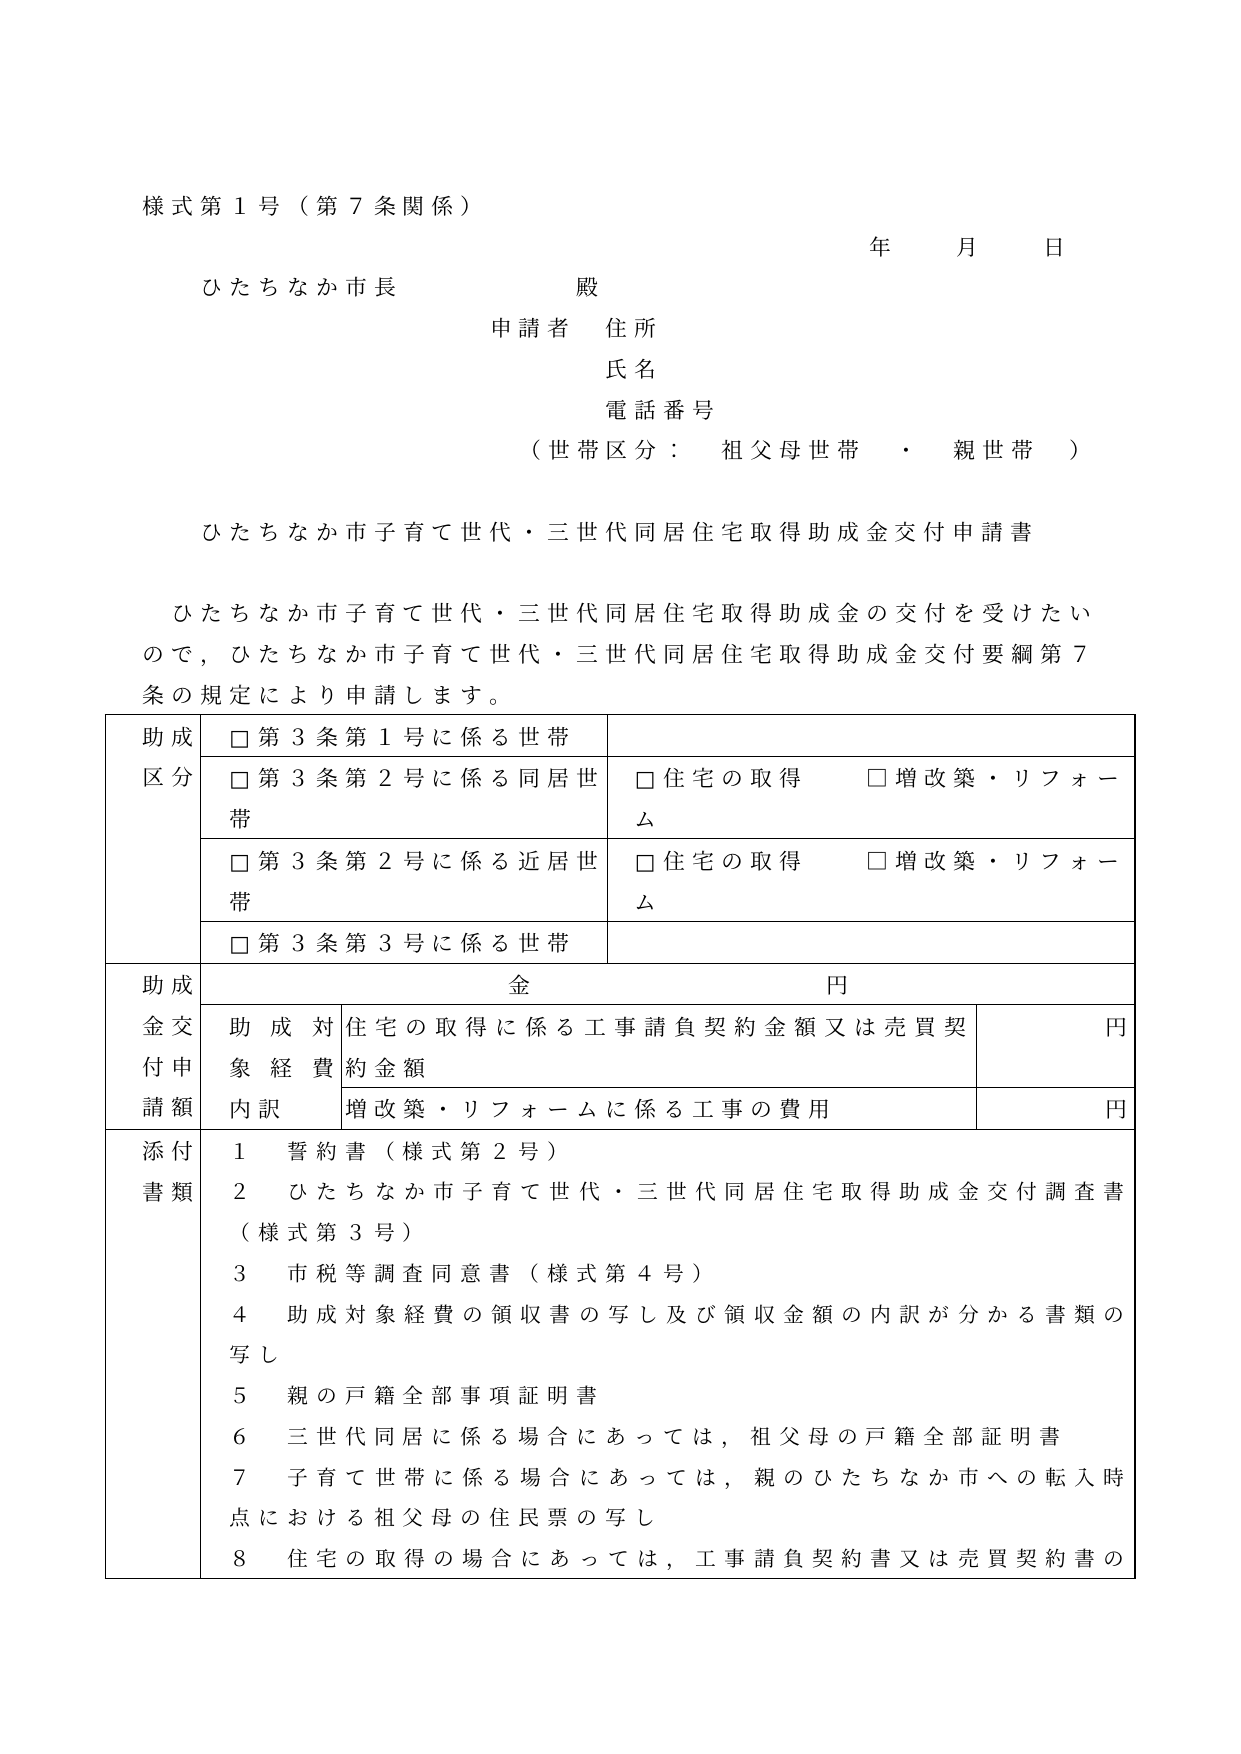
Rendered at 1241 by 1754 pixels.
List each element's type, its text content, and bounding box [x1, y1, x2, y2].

table_cell 円 [977, 1088, 1134, 1129]
table_cell 添付書類 [106, 1130, 200, 1578]
table_cell □住宅の取得 □増改築・リフォーム [608, 839, 1134, 921]
text 年 月 日 [142, 225, 1072, 266]
table_cell 増改築・リフォームに係る工事の費用 [342, 1088, 976, 1129]
table_cell □第３条第２号に係る近居世帯 [201, 839, 607, 921]
table_header □第３条第１号に係る世帯 [201, 715, 607, 756]
table_header 助成区分 [106, 715, 200, 963]
table_cell □第３条第３号に係る世帯 [201, 922, 607, 963]
text 電話番号 [142, 388, 1098, 429]
text 申請者 住所 [142, 307, 1098, 347]
table_header [608, 715, 1134, 756]
text （世帯区分： 祖父母世帯 ・ 親世帯 ） [142, 429, 1098, 470]
table_cell 助成金交付申請額 [106, 964, 200, 1129]
text ひたちなか市子育て世代・三世代同居住宅取得助成金の交付を受けたいので，ひたちなか市子育て世代・三世代同居住宅取得助成金交付要綱第７条の規定により申請します。 [142, 592, 1098, 714]
text ひたちなか市子育て世代・三世代同居住宅取得助成金交付申請書 [142, 510, 1098, 551]
text ひたちなか市長 殿 [142, 266, 1098, 307]
table_cell 金 円 [201, 964, 1134, 1004]
table_cell 助成対象経費内訳 [201, 1005, 341, 1129]
text 氏名 [142, 347, 1098, 388]
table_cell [201, 1130, 1134, 1578]
table_cell [608, 922, 1134, 963]
table_cell 住宅の取得に係る工事請負契約金額又は売買契約金額 [342, 1005, 976, 1087]
table_cell 円 [977, 1005, 1134, 1087]
text 様式第１号（第７条関係） [142, 184, 1098, 225]
table_cell □第３条第２号に係る同居世帯 [201, 757, 607, 838]
table_cell □住宅の取得 □増改築・リフォーム [608, 757, 1134, 838]
